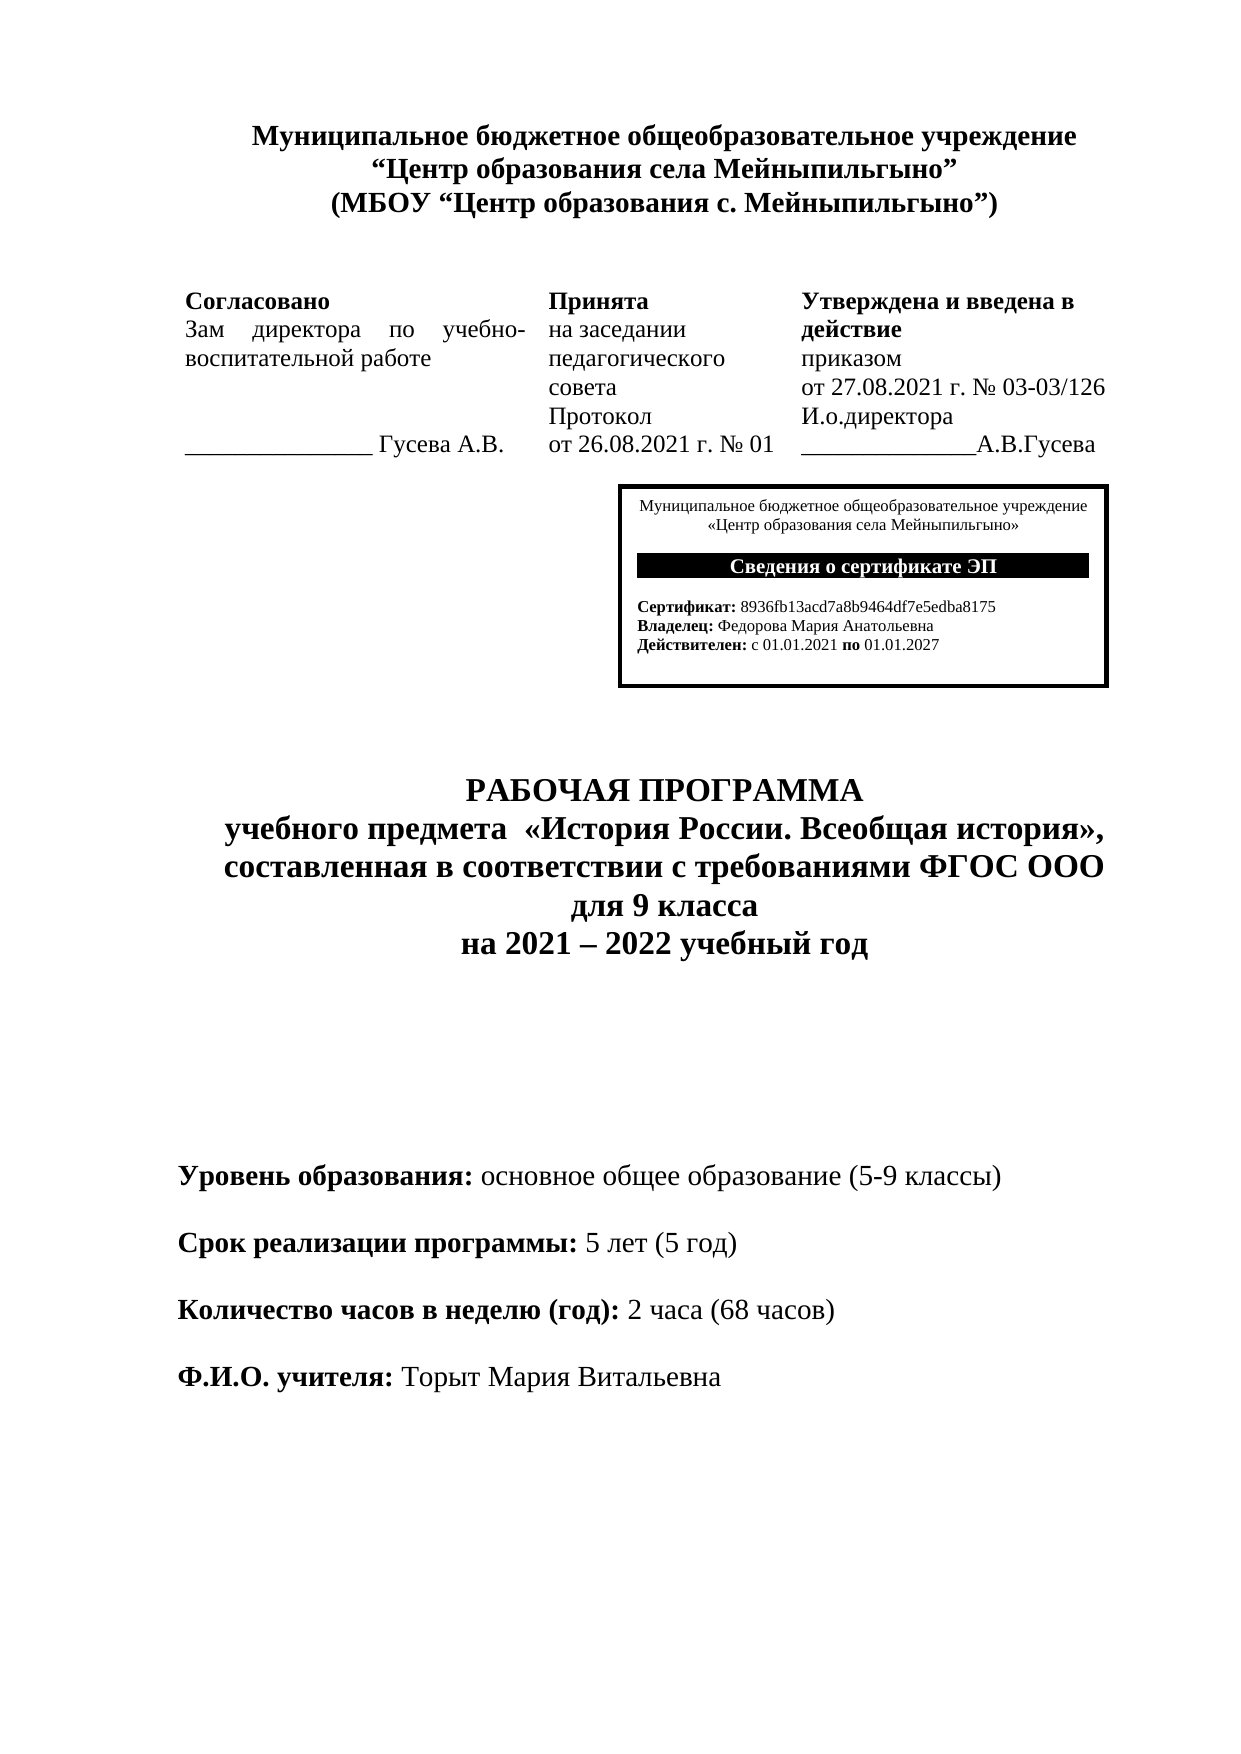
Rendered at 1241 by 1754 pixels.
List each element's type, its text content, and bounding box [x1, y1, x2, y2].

text “Центр образования села Мейныпильгыно” [177, 152, 1152, 185]
text Срок реализации программы: 5 лет (5 год) [177, 1225, 1152, 1258]
text учебного предмета «История России. Всеобщая история», [177, 808, 1152, 846]
text (МБОУ “Центр образования с. Мейныпильгыно”) [177, 185, 1152, 219]
text на 2021 – 2022 учебный год [177, 923, 1152, 961]
text составленная в соответствии с требованиями ФГОС ООО [177, 846, 1152, 885]
table_header Утверждена и введена в действие приказом от 27.08.2021 г. № 03-03/126 И.о.директора ______________А.В.Гусева [790, 286, 1155, 458]
text для 9 класса [177, 885, 1152, 923]
table_header Согласовано Зам директора по учебно-воспитательной работе _______________ Гусева А.В. [174, 286, 537, 458]
text Количество часов в неделю (год): 2 часа (68 часов) [177, 1292, 1152, 1326]
text Муниципальное бюджетное общеобразовательное учреждение [177, 118, 1152, 152]
text Ф.И.О. учителя: Торыт Мария Витальевна [177, 1359, 1152, 1393]
text РАБОЧАЯ ПРОГРАММА [177, 770, 1152, 808]
text Уровень образования: основное общее образование (5-9 классы) [177, 1158, 1152, 1191]
table_header Принята на заседании педагогического совета Протокол от 26.08.2021 г. № 01 [537, 286, 790, 458]
